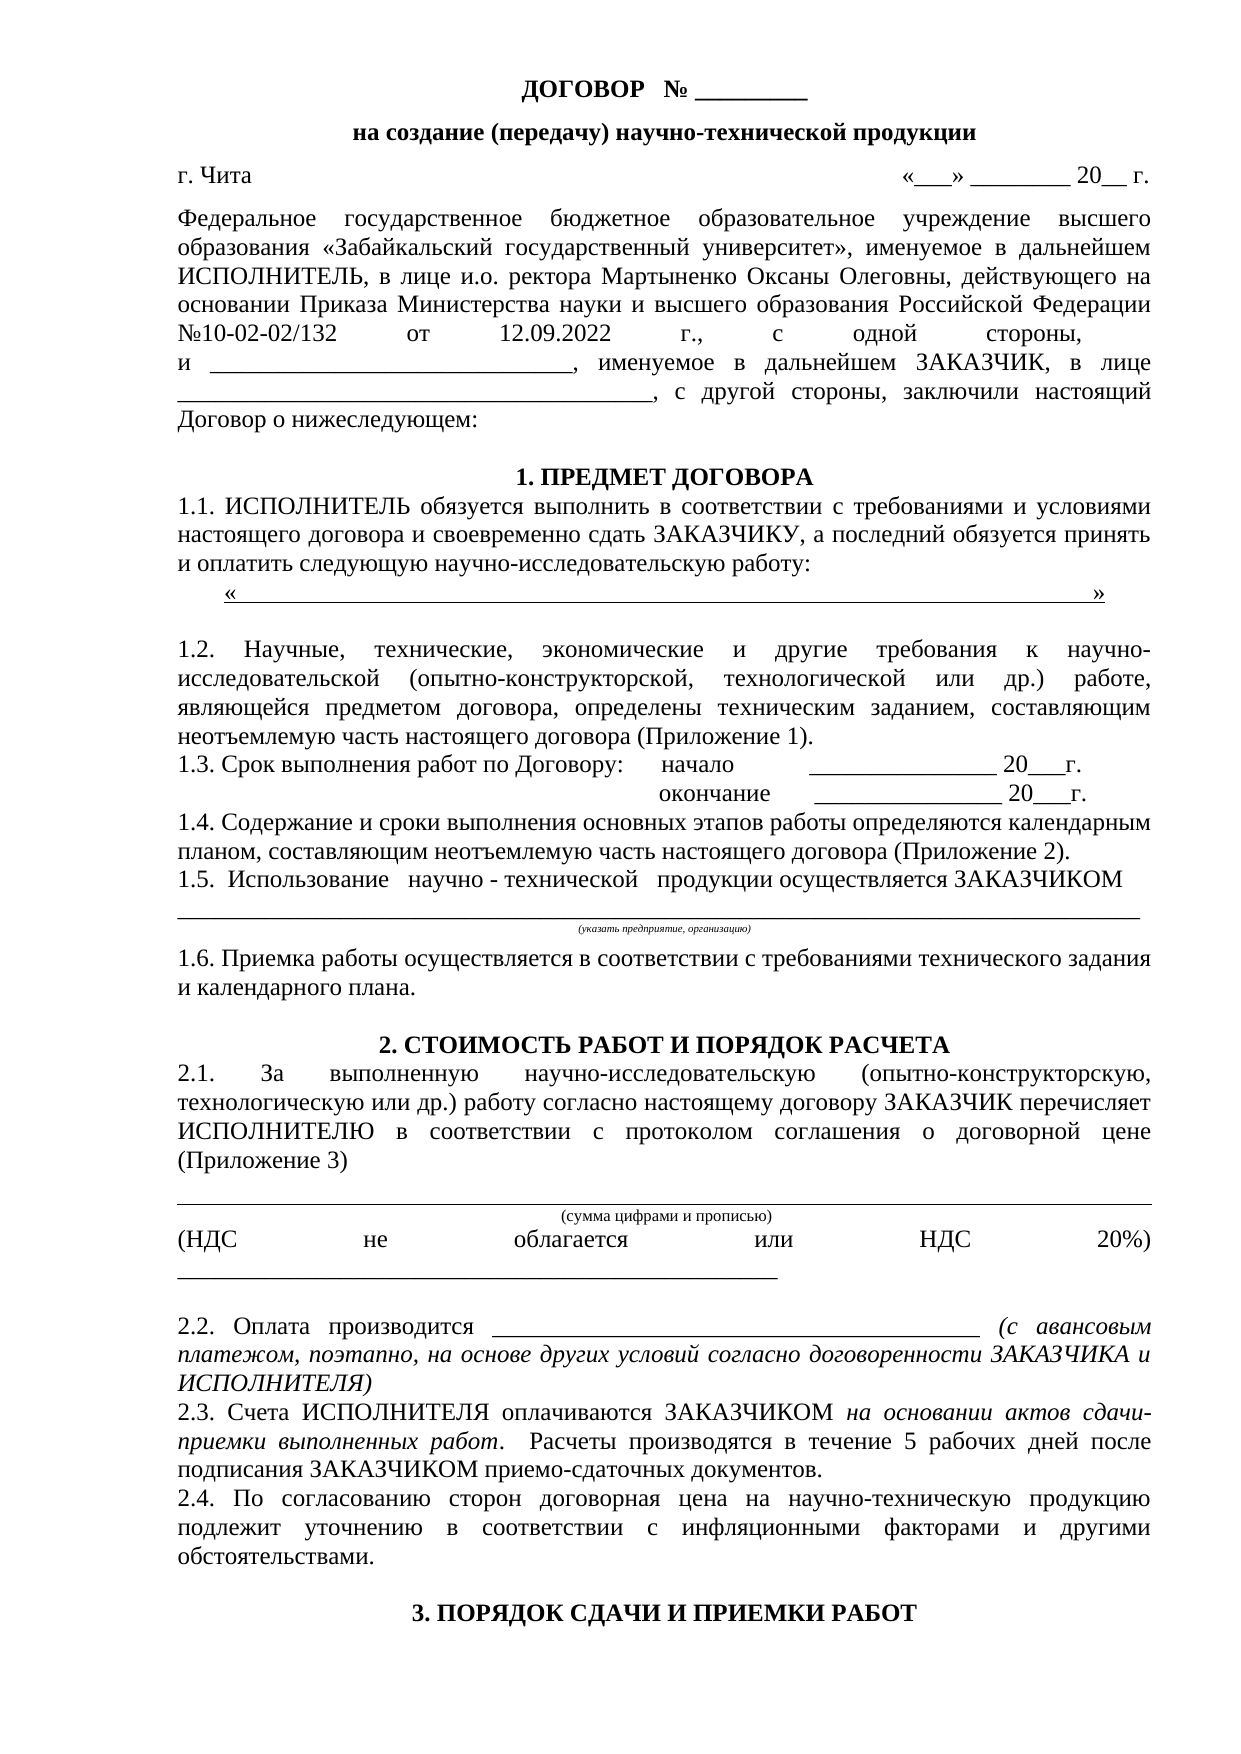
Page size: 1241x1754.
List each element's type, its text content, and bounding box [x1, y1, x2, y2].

text (НДС не облагается или НДС 20%) ________________________________________________ [177, 1224, 1152, 1282]
text 2. СТОИМОСТЬ РАБОТ И ПОРЯДОК РАСЧЕТА [177, 1030, 1152, 1058]
text 1.2. Научные, технические, экономические и другие требования к научно-исследовательской (опытно-конструкторской, технологической или др.) работе, являющейся предметом договора, определены техническим заданием, составляющим неотъемлемую часть настоящего договора (Приложение 1). [177, 634, 1152, 749]
text 1.5. Использование научно - технической продукции осуществляется ЗАКАЗЧИКОМ [177, 864, 1152, 893]
text 3. ПОРЯДОК СДАЧИ И ПРИЕМКИ РАБОТ [177, 1598, 1152, 1627]
text 2.2. Оплата производится _______________________________________ (с авансовым платежом, поэтапно, на основе других условий согласно договоренности ЗАКАЗЧИКА и ИСПОЛНИТЕЛЯ) [177, 1311, 1152, 1397]
text г. Чита «___» ________ 20__ г. [177, 160, 1152, 189]
text на создание (передачу) научно-технической продукции [177, 117, 1152, 146]
text 1.6. Приемка работы осуществляется в соответствии с требованиями технического задания и календарного плана. [177, 943, 1152, 1001]
text 1.1. ИСПОЛНИТЕЛЬ обязуется выполнить в соответствии с требованиями и условиями настоящего договора и своевременно сдать ЗАКАЗЧИКУ, а последний обязуется принять и оплатить следующую научно-исследовательскую работу: [177, 491, 1152, 577]
text (указать предприятие, организацию) [177, 922, 1152, 943]
text 1. ПРЕДМЕТ ДОГОВОРА [177, 462, 1152, 491]
text _____________________________________________________________________________ [177, 893, 1152, 922]
text 2.4. По согласованию сторон договорная цена на научно-техническую продукцию подлежит уточнению в соответствии с инфляционными факторами и другими обстоятельствами. [177, 1483, 1152, 1569]
text Федеральное государственное бюджетное образовательное учреждение высшего образования «Забайкальский государственный университет», именуемое в дальнейшем ИСПОЛНИТЕЛЬ, в лице и.о. ректора Мартыненко Оксаны Олеговны, действующего на основании Приказа Министерства науки и высшего образования Российской Федерации №10-02-02/132 от 12.09.2022 г., с одной стороны, и _____________________________, именуемое в дальнейшем ЗАКАЗЧИК, в лице ______________________________________, с другой стороны, заключили настоящий Договор о нижеследующем: [177, 203, 1152, 433]
text (сумма цифрами и прописью) [177, 1205, 1152, 1224]
text 2.3. Счета ИСПОЛНИТЕЛЯ оплачиваются ЗАКАЗЧИКОМ на основании актов сдачи-приемки выполненных работ. Расчеты производятся в течение 5 рабочих дней после подписания ЗАКАЗЧИКОМ приемо-сдаточных документов. [177, 1397, 1152, 1483]
text ДОГОВОР № _________ [177, 74, 1152, 103]
text 2.1. За выполненную научно-исследовательскую (опытно-конструкторскую, технологическую или др.) работу согласно настоящему договору ЗАКАЗЧИК перечисляет ИСПОЛНИТЕЛЮ в соответствии с протоколом соглашения о договорной цене (Приложение 3) [177, 1058, 1152, 1173]
text окончание _______________ 20___г. [177, 778, 1152, 807]
text 1.4. Содержание и сроки выполнения основных этапов работы определяются календарным планом, составляющим неотъемлемую часть настоящего договора (Приложение 2). [177, 807, 1152, 864]
text 1.3. Срок выполнения работ по Договору: начало _______________ 20___г. [177, 749, 1152, 778]
text « » [177, 577, 1152, 606]
